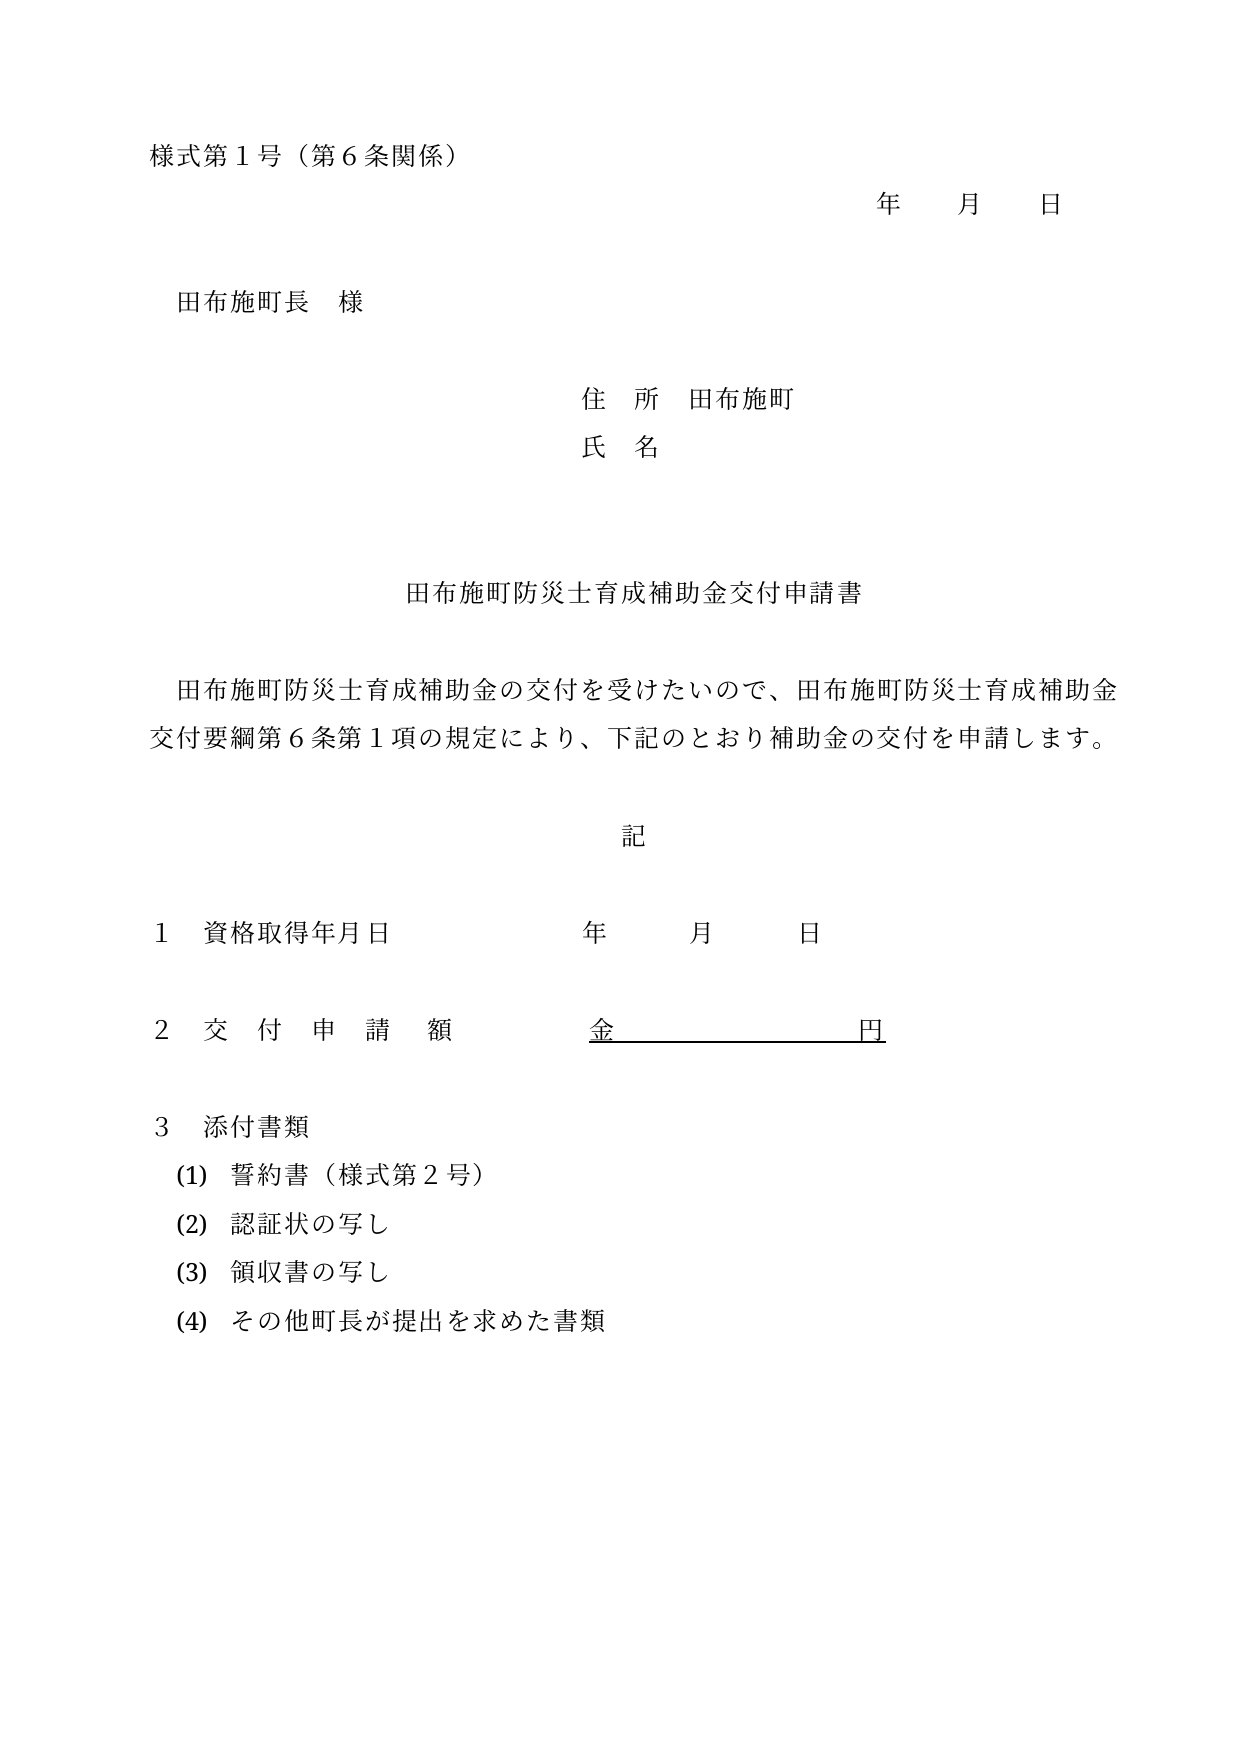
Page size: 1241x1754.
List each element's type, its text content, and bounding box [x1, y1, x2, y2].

text 氏 名 [554, 422, 1120, 470]
text (4) その他町長が提出を求めた書類 [176, 1295, 1120, 1344]
text 田布施町長 様 [149, 276, 1120, 324]
text 田布施町防災士育成補助金交付申請書 [149, 567, 1120, 616]
text 記 [149, 810, 1120, 858]
text 年 月 日 [149, 179, 1120, 227]
text １ 資格取得年月日 年 月 日 [149, 907, 1120, 956]
text (1) 誓約書（様式第２号） [176, 1150, 1120, 1198]
text ３ 添付書類 [149, 1101, 1120, 1150]
text 住 所 田布施町 [554, 373, 1120, 422]
text ２ 交付申請額 金 円 [149, 1004, 1120, 1053]
text 田布施町防災士育成補助金の交付を受けたいので、田布施町防災士育成補助金交付要綱第６条第１項の規定により、下記のとおり補助金の交付を申請します。 [149, 664, 1120, 761]
text 様式第１号（第６条関係） [149, 130, 1120, 179]
text (3) 領収書の写し [176, 1247, 1120, 1295]
text (2) 認証状の写し [176, 1198, 1120, 1247]
